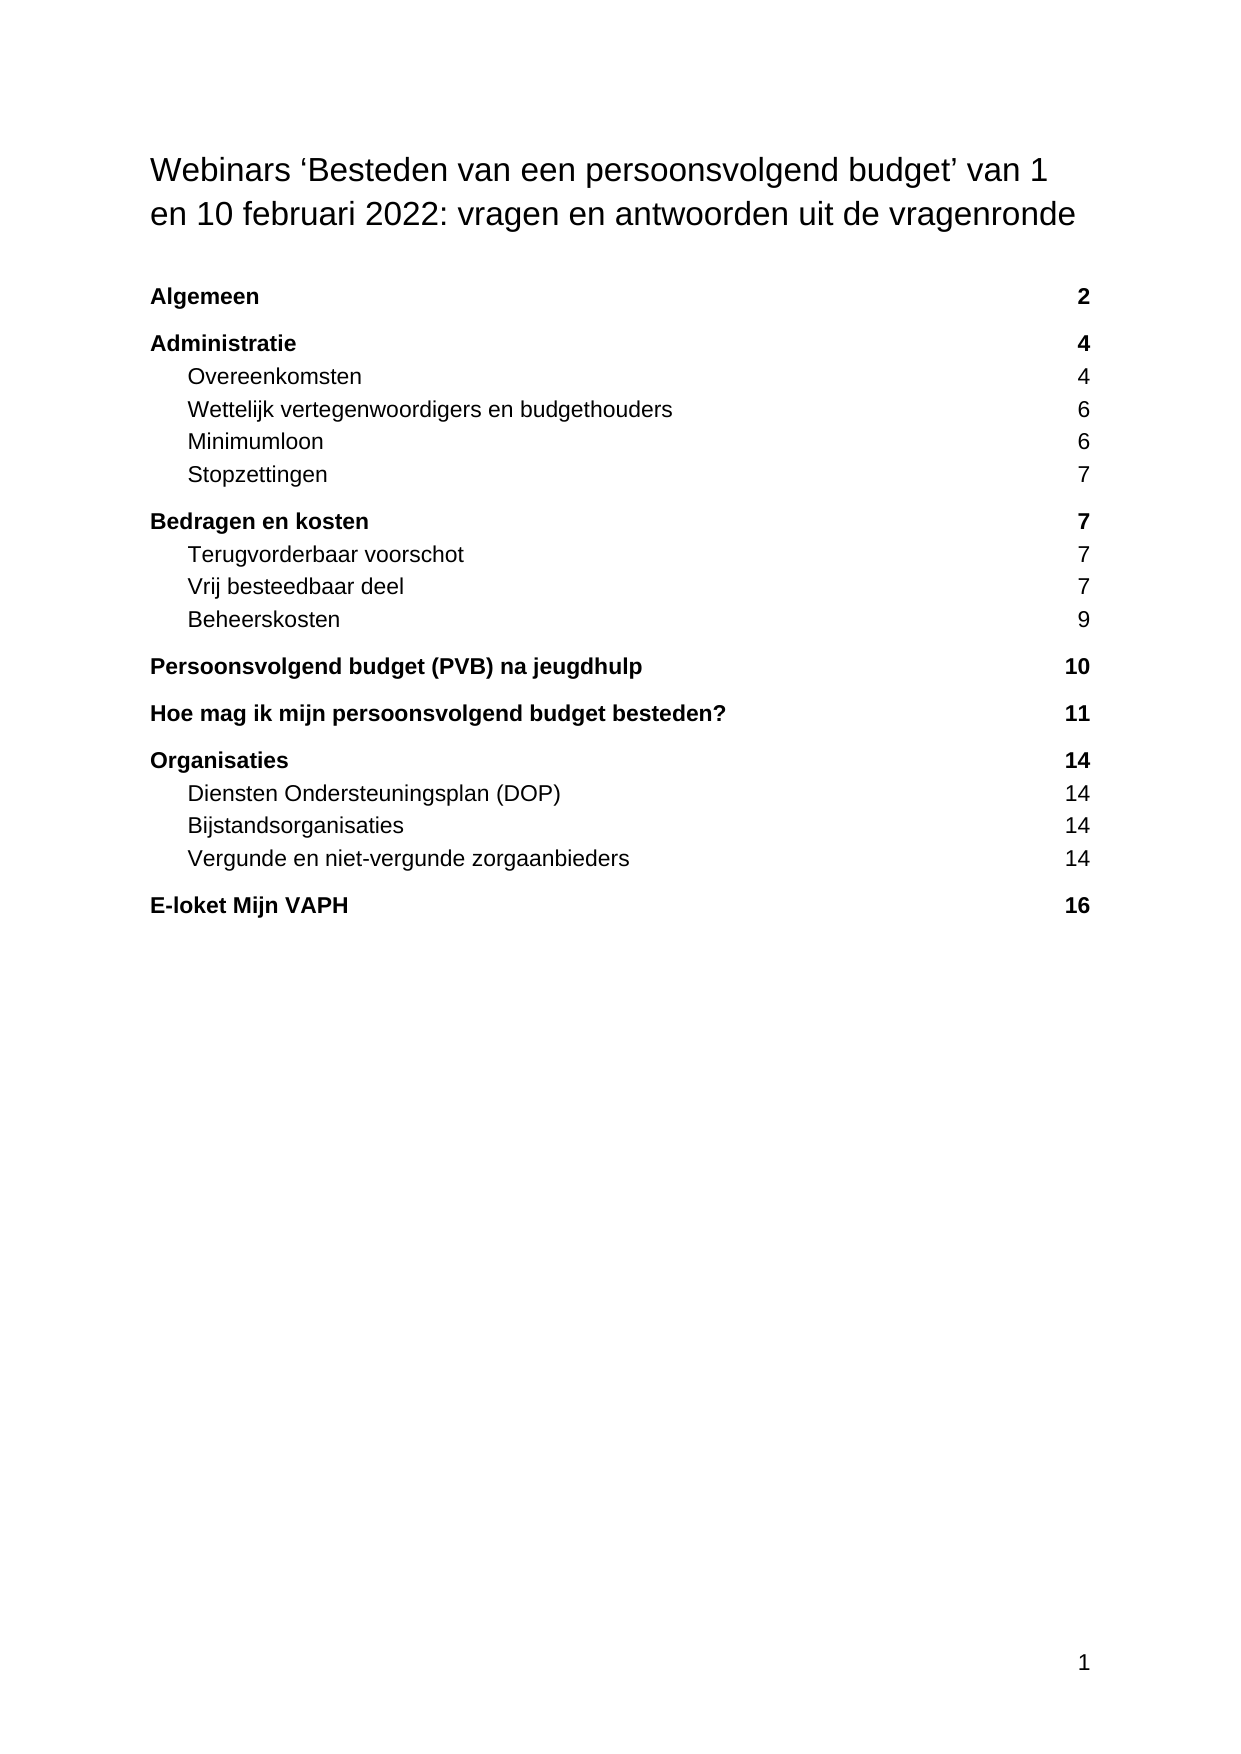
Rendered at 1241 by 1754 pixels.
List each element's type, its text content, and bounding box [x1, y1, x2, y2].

title Webinars ‘Besteden van een persoonsvolgend budget’ van 1 en 10 februari 2022: vragen en antwoorden uit de vragenronde [150, 150, 1090, 233]
